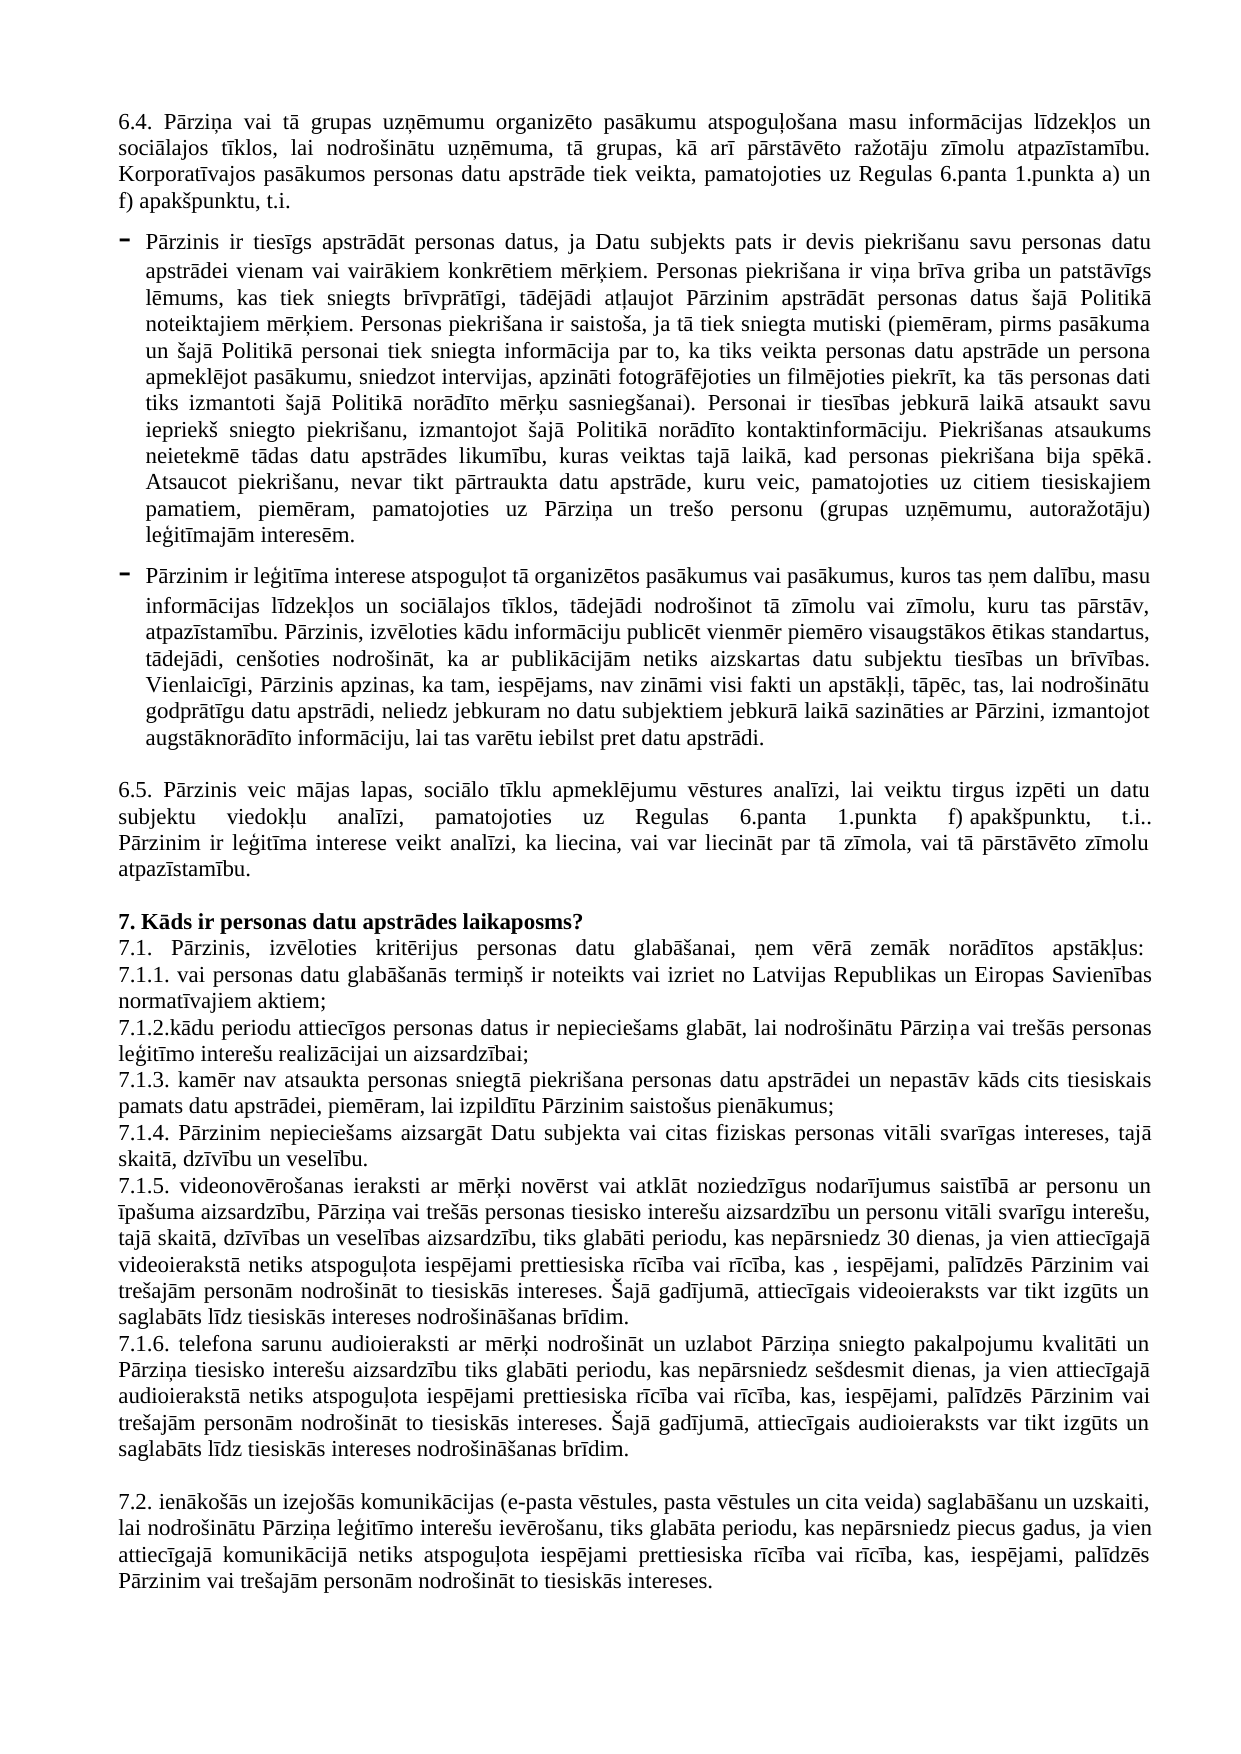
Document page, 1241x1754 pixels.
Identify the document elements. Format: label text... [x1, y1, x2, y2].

text 7.1.4. Pārzinim nepieciešams aizsargāt Datu subjekta vai citas fiziskas personas vitāli svarīgas intereses, tajā skaitā, dzīvību un veselību. [118, 1119, 1152, 1172]
text 7.1.3. kamēr nav atsaukta personas sniegtā piekrišana personas datu apstrādei un nepastāv kāds cits tiesiskais pamats datu apstrādei, piemēram, lai izpildītu Pārzinim saistošus pienākumus; [118, 1066, 1152, 1119]
text 7.1.2.kādu periodu attiecīgos personas datus ir nepieciešams glabāt, lai nodrošinātu Pārziņa vai trešās personas leģitīmo interešu realizācijai un aizsardzībai; [118, 1013, 1152, 1066]
list Pārzinis ir tiesīgs apstrādāt personas datus, ja Datu subjekts pats ir devis piekrišanu savu personas datu apstrādei vienam vai vairākiem konkrētiem mērķiem. Personas piekrišana ir viņa brīva griba un patstāvīgs lēmums, kas tiek sniegts brīvprātīgi, tādējādi atļaujot Pārzinim apstrādāt personas datus šajā Politikā noteiktajiem mērķiem. Personas piekrišana ir saistoša, ja tā tiek sniegta mutiski (piemēram, pirms pasākuma un šajā Politikā personai tiek sniegta informācija par to, ka tiks veikta personas datu apstrāde un persona apmeklējot pasākumu, sniedzot intervijas, apzināti fotogrāfējoties un filmējoties piekrīt, ka tās personas dati tiks izmantoti šajā Politikā norādīto mērķu sasniegšanai). Personai ir tiesības jebkurā laikā atsaukt savu iepriekš sniegto piekrišanu, izmantojot šajā Politikā norādīto kontaktinformāciju. Piekrišanas atsaukums neietekmē tādas datu apstrādes likumību, kuras veiktas tajā laikā, kad personas piekrišana bija spēkā. Atsaucot piekrišanu, nevar tikt pārtraukta datu apstrāde, kuru veic, pamatojoties uz citiem tiesiskajiem pamatiem, piemēram, pamatojoties uz Pārziņa un trešo personu (grupas uzņēmumu, autoražotāju) leģitīmajām interesēm. [118, 213, 1152, 547]
text 7.2. ienākošās un izejošās komunikācijas (e-pasta vēstules, pasta vēstules un cita veida) saglabāšanu un uzskaiti, lai nodrošinātu Pārziņa leģitīmo interešu ievērošanu, tiks glabāta periodu, kas nepārsniedz piecus gadus, ja vien attiecīgajā komunikācijā netiks atspoguļota iespējami prettiesiska rīcība vai rīcība, kas, iespējami, palīdzēs Pārzinim vai trešajām personām nodrošināt to tiesiskās intereses. [118, 1488, 1152, 1593]
text 7.1.5. videonovērošanas ieraksti ar mērķi novērst vai atklāt noziedzīgus nodarījumus saistībā ar personu un īpašuma aizsardzību, Pārziņa vai trešās personas tiesisko interešu aizsardzību un personu vitāli svarīgu interešu, tajā skaitā, dzīvības un veselības aizsardzību, tiks glabāti periodu, kas nepārsniedz 30 dienas, ja vien attiecīgajā videoierakstā netiks atspoguļota iespējami prettiesiska rīcība vai rīcība, kas , iespējami, palīdzēs Pārzinim vai trešajām personām nodrošināt to tiesiskās intereses. Šajā gadījumā, attiecīgais videoieraksts var tikt izgūts un saglabāts līdz tiesiskās intereses nodrošināšanas brīdim. [118, 1172, 1152, 1330]
text 7.1. Pārzinis, izvēloties kritērijus personas datu glabāšanai, ņem vērā zemāk norādītos apstākļus: 7.1.1. vai personas datu glabāšanās termiņš ir noteikts vai izriet no Latvijas Republikas un Eiropas Savienības normatīvajiem aktiem; [118, 934, 1152, 1013]
text 7.1.6. telefona sarunu audioieraksti ar mērķi nodrošināt un uzlabot Pārziņa sniegto pakalpojumu kvalitāti un Pārziņa tiesisko interešu aizsardzību tiks glabāti periodu, kas nepārsniedz sešdesmit dienas, ja vien attiecīgajā audioierakstā netiks atspoguļota iespējami prettiesiska rīcība vai rīcība, kas, iespējami, palīdzēs Pārzinim vai trešajām personām nodrošināt to tiesiskās intereses. Šajā gadījumā, attiecīgais audioieraksts var tikt izgūts un saglabāts līdz tiesiskās intereses nodrošināšanas brīdim. [118, 1330, 1152, 1462]
text 6.5. Pārzinis veic mājas lapas, sociālo tīklu apmeklējumu vēstures analīzi, lai veiktu tirgus izpēti un datu subjektu viedokļu analīzi, pamatojoties uz Regulas 6.panta 1.punkta f) apakšpunktu, t.i.. Pārzinim ir leģitīma interese veikt analīzi, ka liecina, vai var liecināt par tā zīmola, vai tā pārstāvēto zīmolu atpazīstamību. [118, 776, 1152, 882]
list Pārzinim ir leģitīma interese atspoguļot tā organizētos pasākumus vai pasākumus, kuros tas ņem dalību, masu informācijas līdzekļos un sociālajos tīklos, tādejādi nodrošinot tā zīmolu vai zīmolu, kuru tas pārstāv, atpazīstamību. Pārzinis, izvēloties kādu informāciju publicēt vienmēr piemēro visaugstākos ētikas standartus, tādejādi, cenšoties nodrošināt, ka ar publikācijām netiks aizskartas datu subjektu tiesības un brīvības. Vienlaicīgi, Pārzinis apzinas, ka tam, iespējams, nav zināmi visi fakti un apstākļi, tāpēc, tas, lai nodrošinātu godprātīgu datu apstrādi, neliedz jebkuram no datu subjektiem jebkurā laikā sazināties ar Pārzini, izmantojot augstāknorādīto informāciju, lai tas varētu iebilst pret datu apstrādi. [118, 547, 1152, 750]
text 7. Kāds ir personas datu apstrādes laikaposms? [118, 908, 1152, 934]
text 6.4. Pārziņa vai tā grupas uzņēmumu organizēto pasākumu atspoguļošana masu informācijas līdzekļos un sociālajos tīklos, lai nodrošinātu uzņēmuma, tā grupas, kā arī pārstāvēto ražotāju zīmolu atpazīstamību. Korporatīvajos pasākumos personas datu apstrāde tiek veikta, pamatojoties uz Regulas 6.panta 1.punkta a) un f) apakšpunktu, t.i. [118, 108, 1152, 213]
